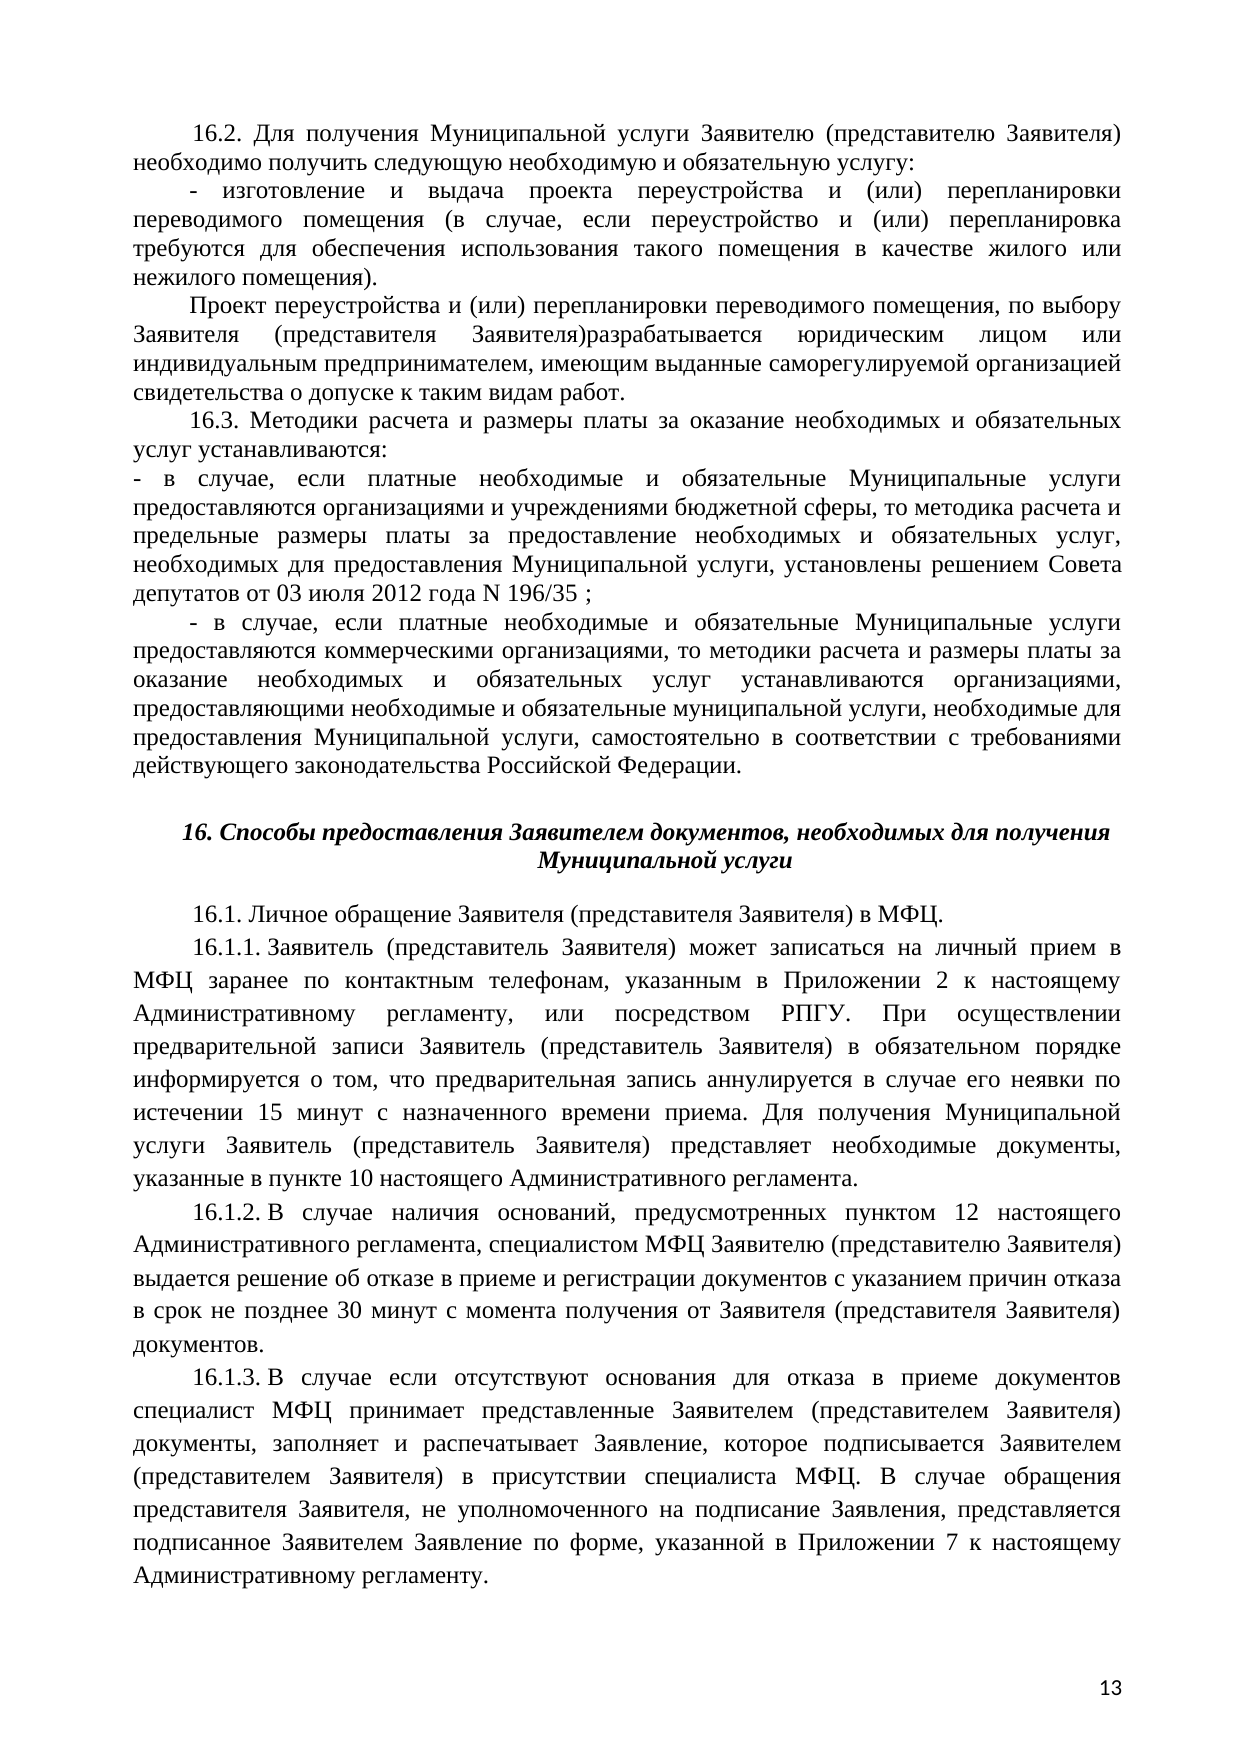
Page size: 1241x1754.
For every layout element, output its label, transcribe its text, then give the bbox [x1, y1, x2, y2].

text В случае наличия оснований, предусмотренных пунктом 12 настоящего Административного регламента, специалистом МФЦ Заявителю (представителю Заявителя) выдается решение об отказе в приеме и регистрации документов с указанием причин отказа в срок не позднее 30 минут с момента получения от Заявителя (представителя Заявителя) документов. [133, 1197, 1122, 1357]
text В случае если отсутствуют основания для отказа в приеме документов специалист МФЦ принимает представленные Заявителем (представителем Заявителя) документы, заполняет и распечатывает Заявление, которое подписывается Заявителем (представителем Заявителя) в присутствии специалиста МФЦ. В случае обращения представителя Заявителя, не уполномоченного на подписание Заявления, представляется подписанное Заявителем Заявление по форме, указанной в Приложении 7 к настоящему Административному регламенту. [133, 1362, 1122, 1588]
list 16.2. Для получения Муниципальной услуги Заявителю (представителю Заявителя) необходимо получить следующую необходимую и обязательную услугу: [133, 118, 1122, 176]
text - в случае, если платные необходимые и обязательные Муниципальные услуги предоставляются организациями и учреждениями бюджетной сферы, то методика расчета и предельные размеры платы за предоставление необходимых и обязательных услуг, необходимых для предоставления Муниципальной услуги, установлены решением Совета депутатов от 03 июля 2012 года N 196/35 ; [133, 463, 1122, 607]
text - в случае, если платные необходимые и обязательные Муниципальные услуги предоставляются коммерческими организациями, то методики расчета и размеры платы за оказание необходимых и обязательных услуг устанавливаются организациями, предоставляющими необходимые и обязательные муниципальной услуги, необходимые для предоставления Муниципальной услуги, самостоятельно в соответствии с требованиями действующего законодательства Российской Федерации. [133, 607, 1122, 779]
text Способы предоставления Заявителем документов, необходимых для получения Муниципальной услуги [170, 817, 1122, 874]
text Проект переустройства и (или) перепланировки переводимого помещения, по выбору Заявителя (представителя Заявителя)разрабатывается юридическим лицом или индивидуальным предпринимателем, имеющим выданные саморегулируемой организацией свидетельства о допуске к таким видам работ. [133, 291, 1122, 406]
text Заявитель (представитель Заявителя) может записаться на личный прием в МФЦ заранее по контактным телефонам, указанным в Приложении 2 к настоящему Административному регламенту, или посредством РПГУ. При осуществлении предварительной записи Заявитель (представитель 3аявителя) в обязательном порядке информируется о том, что предварительная запись аннулируется в случае его неявки по истечении 15 минут с назначенного времени приема. Для получения Муниципальной услуги Заявитель (представитель Заявителя) представляет необходимые документы, указанные в пункте 10 настоящего Административного регламента. [133, 932, 1122, 1192]
text - изготовление и выдача проекта переустройства и (или) перепланировки переводимого помещения (в случае, если переустройство и (или) перепланировка требуются для обеспечения использования такого помещения в качестве жилого или нежилого помещения). [133, 176, 1122, 291]
text Личное обращение Заявителя (представителя Заявителя) в МФЦ. [133, 899, 1122, 928]
text 16.3. Методики расчета и размеры платы за оказание необходимых и обязательных услуг устанавливаются: [133, 406, 1122, 463]
